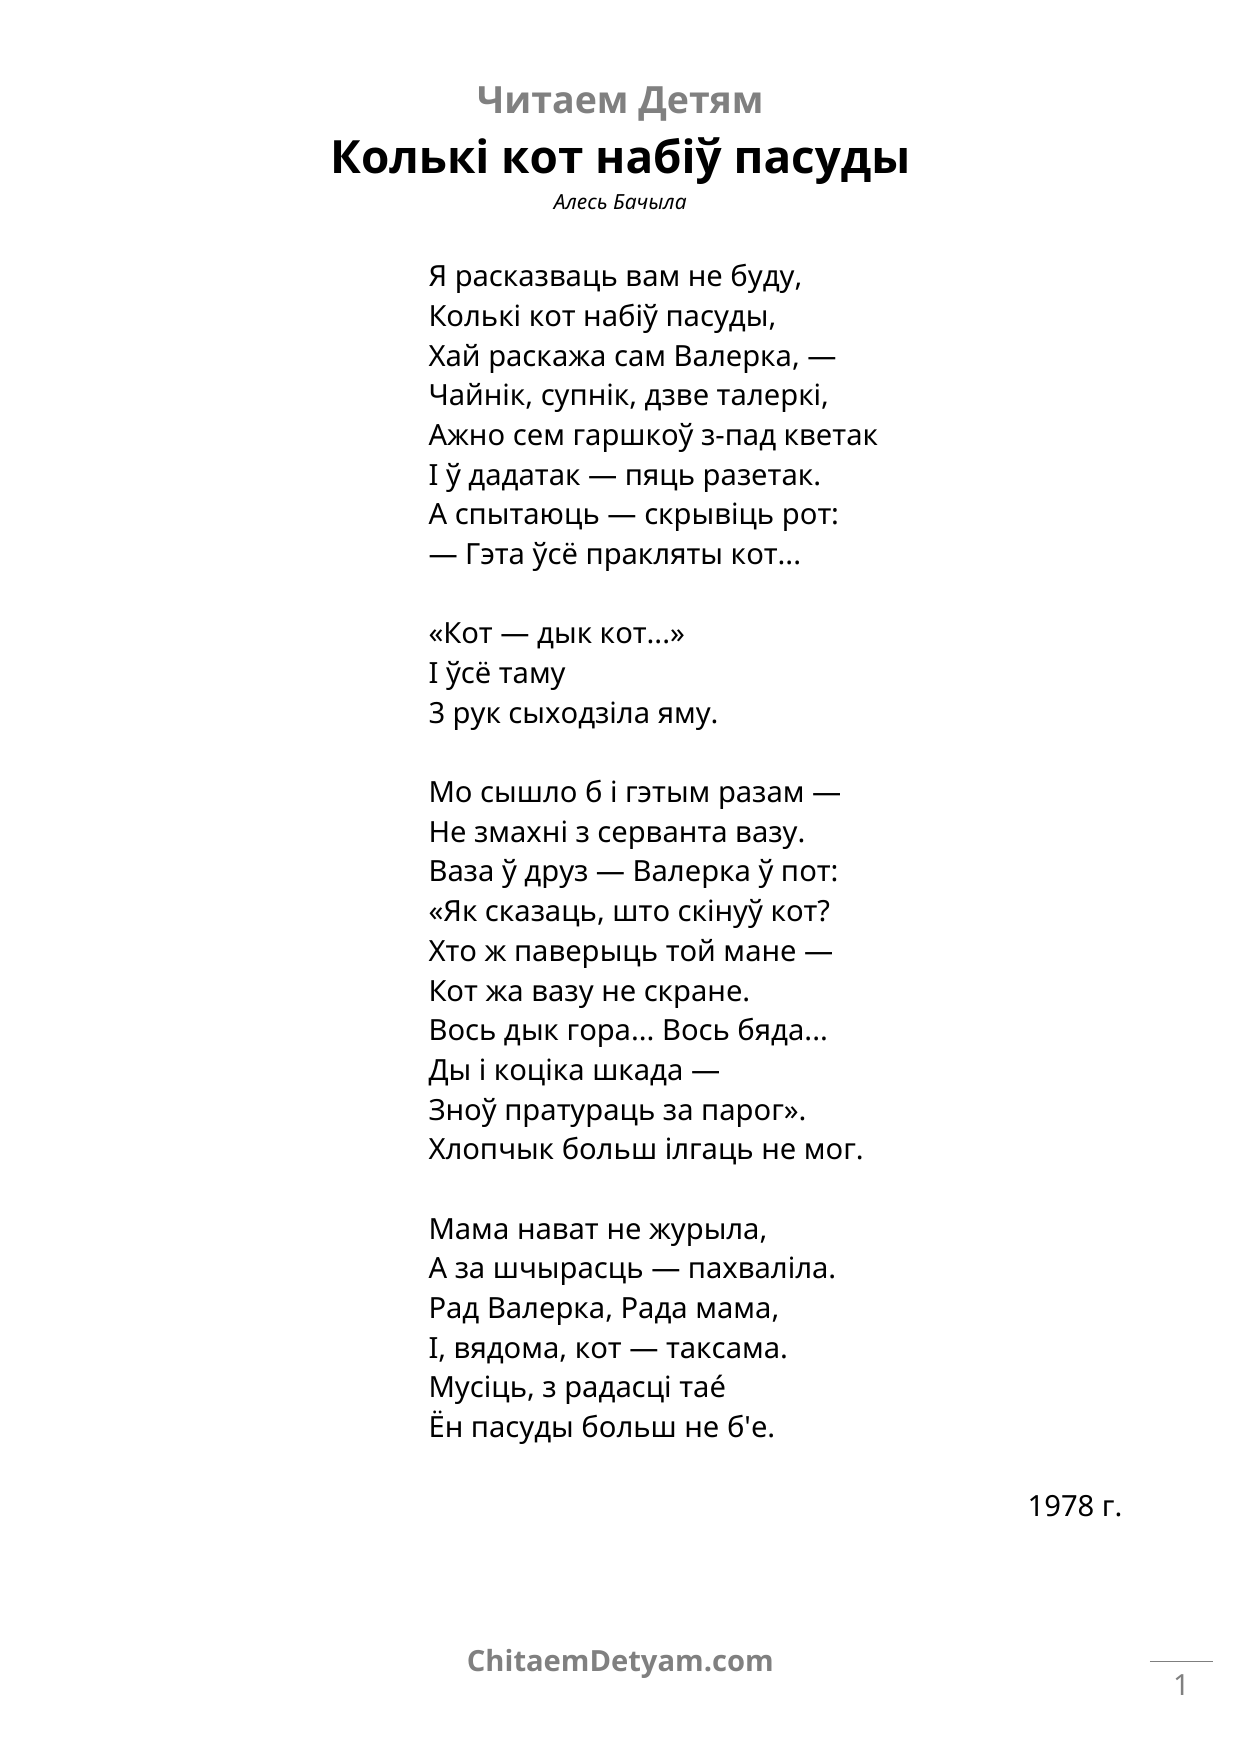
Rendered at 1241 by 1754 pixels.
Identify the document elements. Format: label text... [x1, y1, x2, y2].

text «Як сказаць, што скінуў кот? [428, 890, 1122, 930]
text Мусіць, з радасці тае́ [428, 1367, 1122, 1406]
text I ўсё таму [428, 652, 1122, 692]
text — Гэта ўсё пракляты кот... [428, 533, 1122, 573]
text I, вядома, кот — таксама. [428, 1327, 1122, 1367]
text А спытаюць — скрывіць рот: [428, 493, 1122, 533]
text Зноў пратураць за парог». [428, 1089, 1122, 1128]
text 1978 г. [428, 1486, 1122, 1525]
text Хай раскажа сам Валерка, — [428, 335, 1122, 374]
text Ён пасуды больш не б'е. [428, 1406, 1122, 1446]
text Хто ж паверыць той мане — [428, 930, 1122, 970]
text Мо сышло б і гэтым разам — [428, 771, 1122, 811]
text Ды і коціка шкада — [428, 1049, 1122, 1089]
text «Кот — дык кот...» [428, 613, 1122, 652]
text 3 рук сыходзіла яму. [428, 692, 1122, 732]
text Хлопчык больш ілгаць не мог. [428, 1128, 1122, 1168]
text Не змахні з серванта вазу. [428, 811, 1122, 851]
text Мама нават не журыла, [428, 1208, 1122, 1248]
text Колькі кот набіў пасуды Алесь Бачыла [118, 125, 1122, 216]
text А за шчырасць — пахваліла. [428, 1248, 1122, 1287]
text Рад Валерка, Рада мама, [428, 1287, 1122, 1327]
text Ваза ў друз — Валерка ў пот: [428, 851, 1122, 890]
text Вось дык гора... Вось бяда... [428, 1009, 1122, 1049]
text Я расказваць вам не буду, [428, 255, 1122, 295]
text Ажно сем гаршкоў з-пад кветак [428, 414, 1122, 454]
text Чайнік, супнік, дзве талеркі, [428, 374, 1122, 414]
text I ў дадатак — пяць разетак. [428, 454, 1122, 493]
text Колькі кот набіў пасуды, [428, 295, 1122, 335]
text Кот жа вазу не скране. [428, 970, 1122, 1009]
